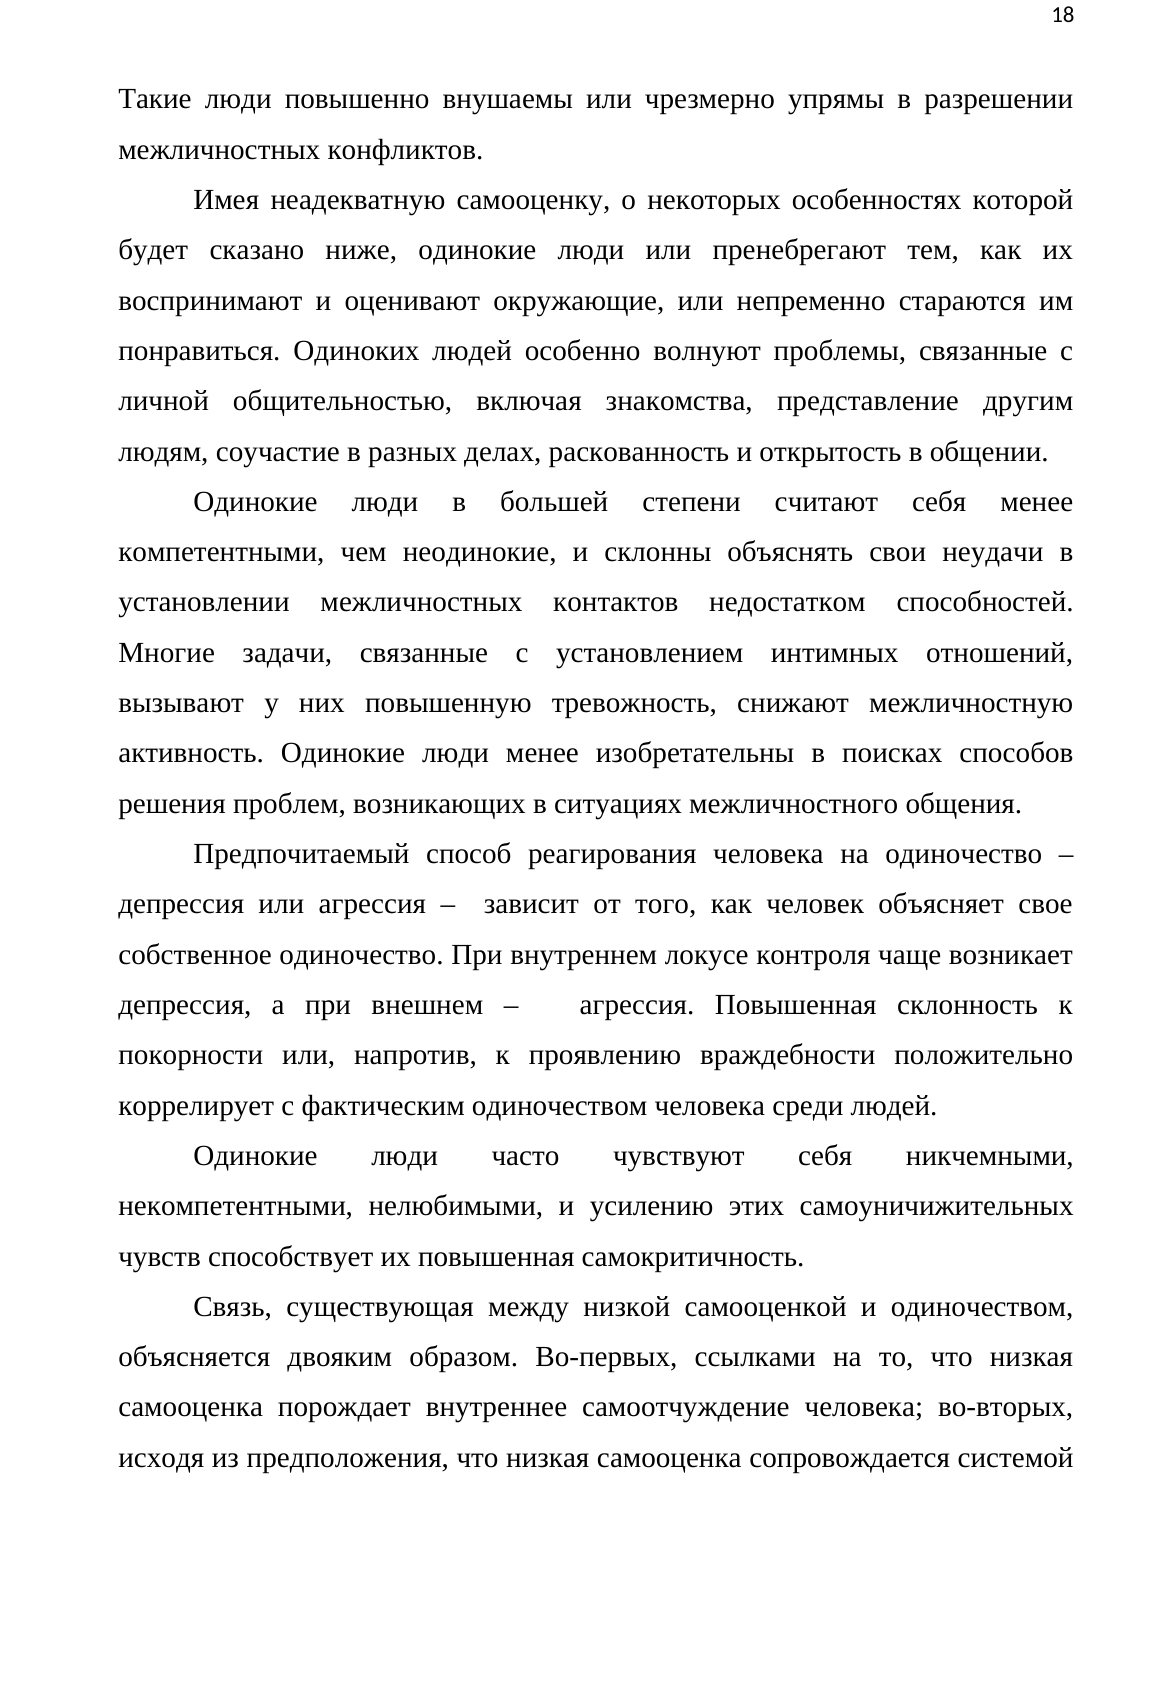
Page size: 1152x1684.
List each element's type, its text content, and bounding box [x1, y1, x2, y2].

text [118, 1289, 1074, 1473]
text Одинокие люди часто чувствуют себя никчемными, некомпетентными, нелюбимыми, и усилению этих самоуничижительных чувств способствует их повышенная самокритичность. [118, 1138, 1074, 1272]
text Одинокие люди в большей степени считают себя менее компетентными, чем неодинокие, и склонны объяснять свои неудачи в установлении межличностных контактов недостатком способностей. Многие задачи, связанные с установлением интимных отношений, вызывают у них повышенную тревожность, снижают межличностную активность. Одинокие люди менее изобретательны в поисках способов решения проблем, возникающих в ситуациях межличностного общения. [118, 484, 1074, 819]
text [118, 81, 1074, 165]
text Предпочитаемый способ реагирования человека на одиночество – депрессия или агрессия – зависит от того, как человек объясняет свое собственное одиночество. При внутреннем локусе контроля чаще возникает депрессия, а при внешнем – агрессия. Повышенная склонность к покорности или, напротив, к проявлению враждебности положительно коррелирует с фактическим одиночеством человека среди людей. [118, 836, 1074, 1121]
text Имея неадекватную самооценку, о некоторых особенностях которой будет сказано ниже, одинокие люди или пренебрегают тем, как их воспринимают и оценивают окружающие, или непременно стараются им понравиться. Одиноких людей особенно волнуют проблемы, связанные с личной общительностью, включая знакомства, представление другим людям, соучастие в разных делах, раскованность и открытость в общении. [118, 182, 1074, 467]
